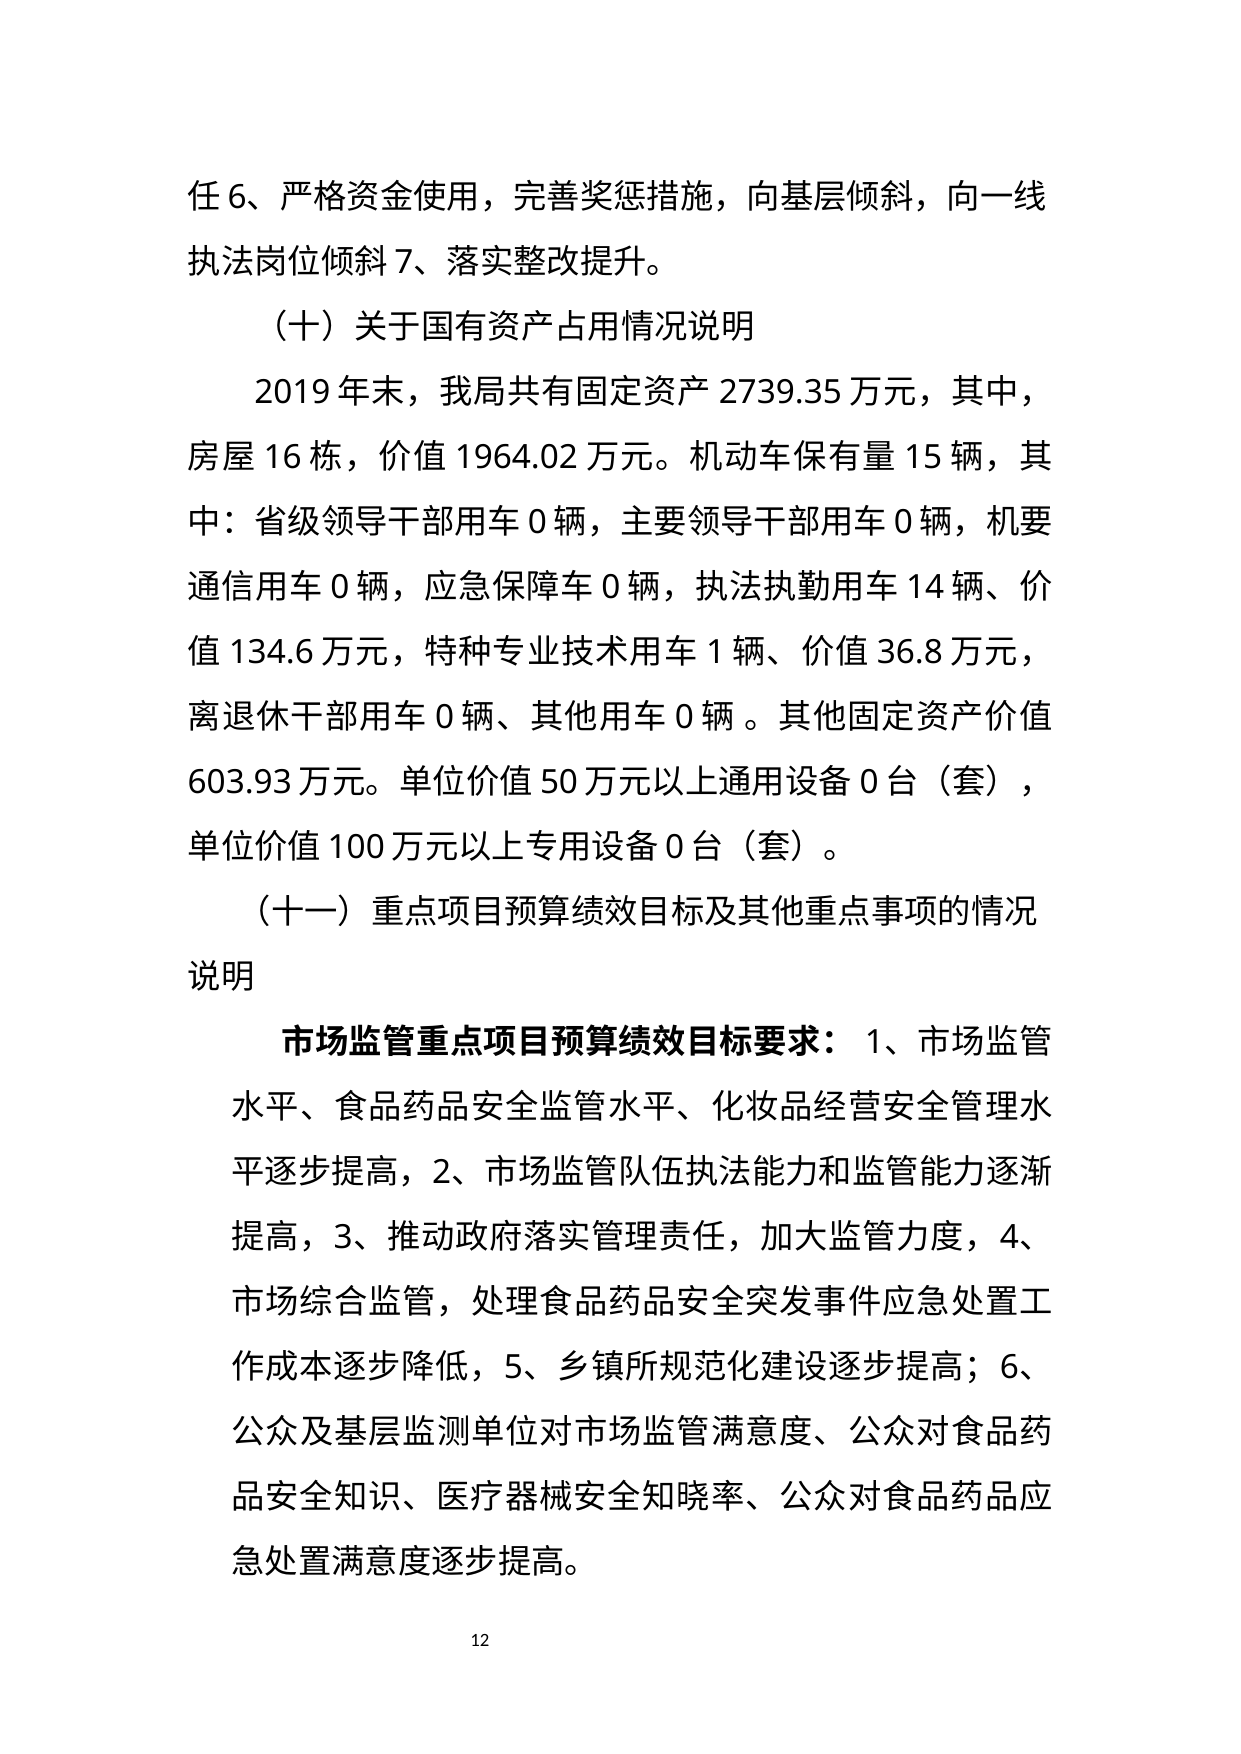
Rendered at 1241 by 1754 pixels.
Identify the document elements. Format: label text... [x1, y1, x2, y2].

text （十一）重点项目预算绩效目标及其他重点事项的情况说明 [187, 877, 1053, 1007]
text 2019年末，我局共有固定资产2739.35万元，其中，房屋16栋，价值1964.02万元。机动车保有量15辆，其中：省级领导干部用车0辆，主要领导干部用车0辆，机要通信用车0辆，应急保障车0辆，执法执勤用车14辆、价值134.6万元，特种专业技术用车1辆、价值36.8万元，离退休干部用车0辆、其他用车0辆 。其他固定资产价值603.93万元。单位价值50万元以上通用设备0台（套），单位价值100万元以上专用设备0台（套）。 [187, 357, 1053, 877]
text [187, 162, 1053, 292]
text 市场监管重点项目预算绩效目标要求： 1、市场监管水平、食品药品安全监管水平、化妆品经营安全管理水平逐步提高，2、市场监管队伍执法能力和监管能力逐渐提高，3、推动政府落实管理责任，加大监管力度，4、市场综合监管，处理食品药品安全突发事件应急处置工作成本逐步降低，5、乡镇所规范化建设逐步提高；6、公众及基层监测单位对市场监管满意度、公众对食品药品安全知识、医疗器械安全知晓率、公众对食品药品应急处置满意度逐步提高。 [231, 1007, 1053, 1592]
text （十）关于国有资产占用情况说明 [187, 292, 1053, 357]
